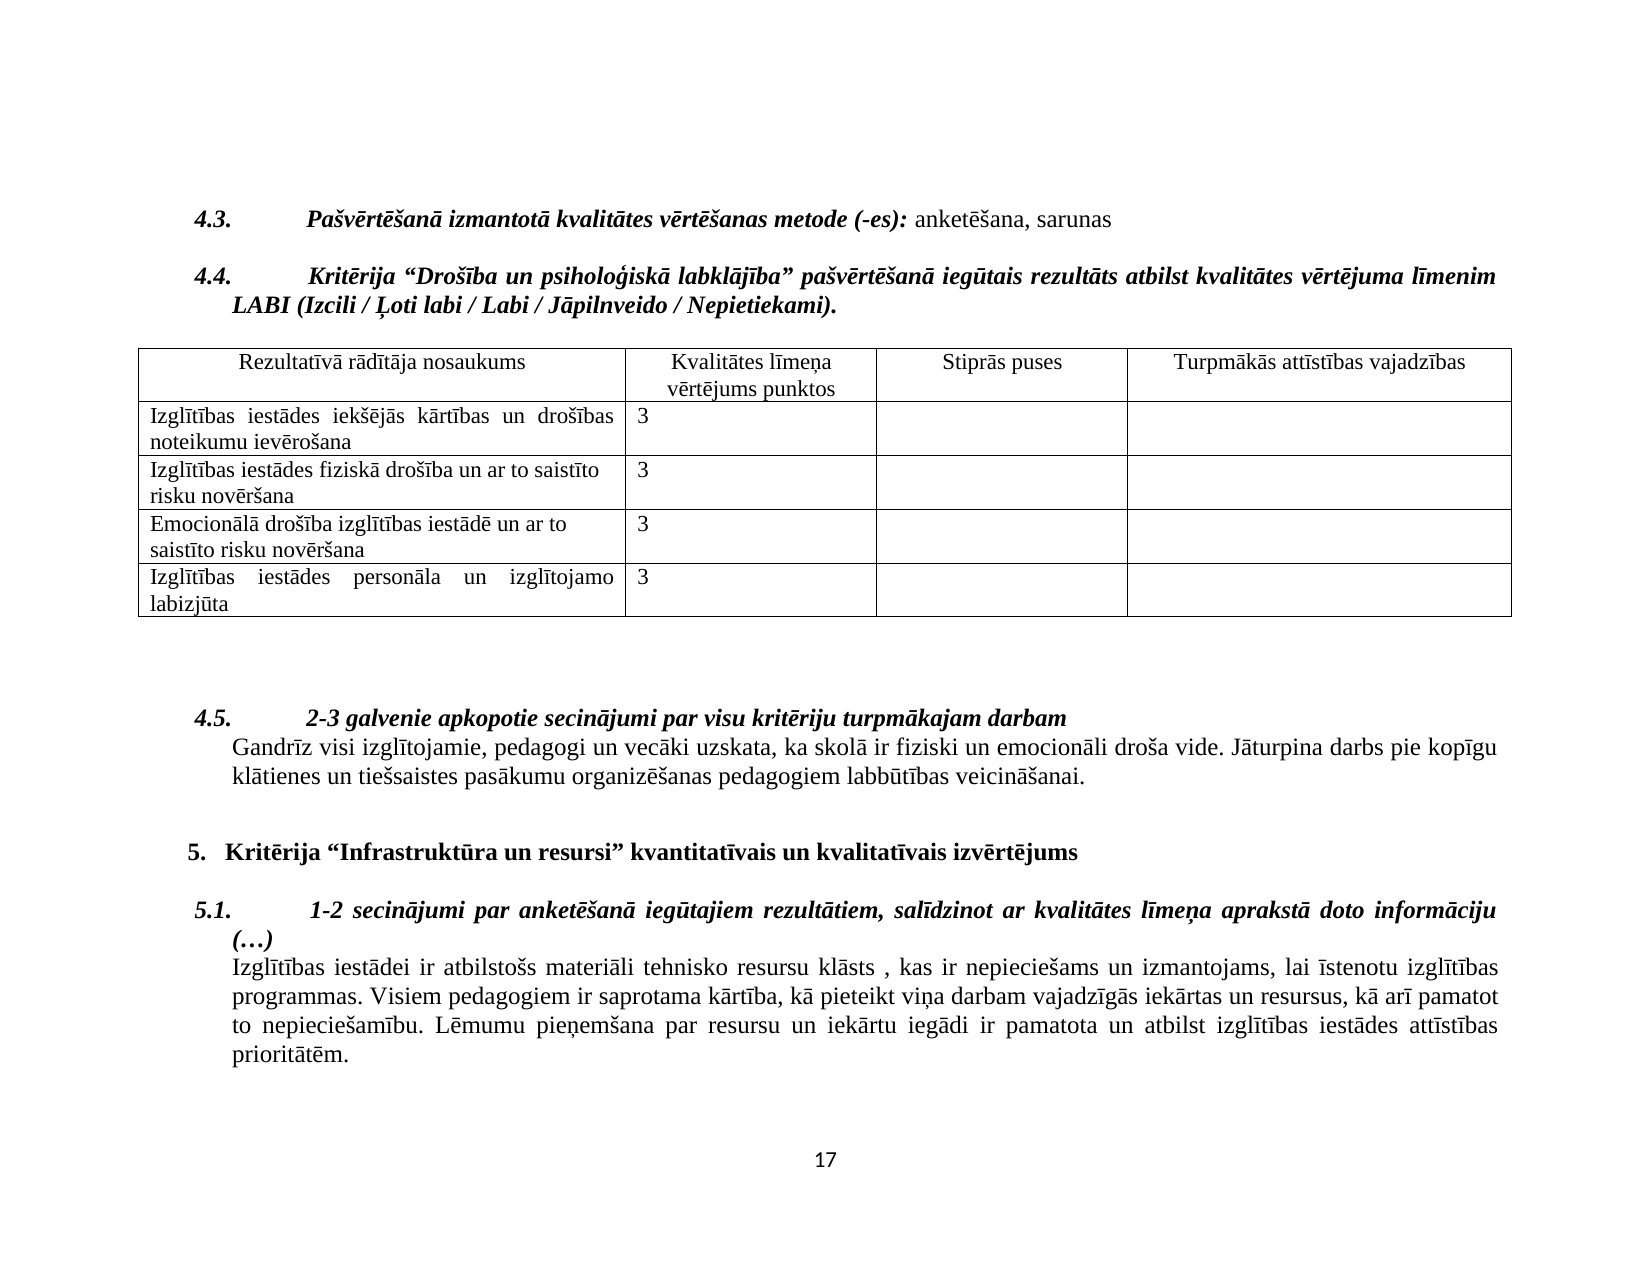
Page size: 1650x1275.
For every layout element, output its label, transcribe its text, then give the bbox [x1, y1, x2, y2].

list Kritērija “Drošība un psiholoģiskā labklājība” pašvērtēšanā iegūtais rezultāts atbilst kvalitātes vērtējuma līmenim LABI (Izcili / Ļoti labi / Labi / Jāpilnveido / Nepietiekami). [194, 261, 1500, 319]
table_cell [1128, 456, 1511, 509]
table_cell [877, 456, 1127, 509]
table_cell 3 [626, 402, 876, 455]
list Izglītības iestādei ir atbilstošs materiāli tehnisko resursu klāsts , kas ir nepieciešams un izmantojams, lai īstenotu izglītības programmas. Visiem pedagogiem ir saprotama kārtība, kā pieteikt viņa darbam vajadzīgās iekārtas un resursus, kā arī pamatot to nepieciešamību. Lēmumu pieņemšana par resursu un iekārtu iegādi ir pamatota un atbilst izglītības iestādes attīstības prioritātēm. [232, 952, 1500, 1067]
list Kritērija “Infrastruktūra un resursi” kvantitatīvais un kvalitatīvais izvērtējums [187, 837, 1500, 866]
table_cell [877, 402, 1127, 455]
list 1-2 secinājumi par anketēšanā iegūtajiem rezultātiem, salīdzinot ar kvalitātes līmeņa aprakstā doto informāciju (…) [194, 895, 1500, 952]
table_cell [1128, 402, 1511, 455]
list 2-3 galvenie apkopotie secinājumi par visu kritēriju turpmākajam darbam [194, 703, 1500, 732]
table_header Turpmākās attīstības vajadzības [1128, 349, 1511, 401]
table_cell Izglītības iestādes iekšējās kārtības un drošības noteikumu ievērošana [139, 402, 625, 455]
table_header Stiprās puses [877, 349, 1127, 401]
table_cell Izglītības iestādes fiziskā drošība un ar to saistīto risku novēršana [139, 456, 625, 509]
table_cell Izglītības iestādes personāla un izglītojamo labizjūta [139, 564, 625, 616]
table_cell [877, 510, 1127, 562]
table_cell [877, 564, 1127, 616]
table_header Kvalitātes līmeņa vērtējums punktos [626, 349, 876, 401]
table_header Rezultatīvā rādītāja nosaukums [139, 349, 625, 401]
table_cell 3 [626, 510, 876, 562]
list Pašvērtēšanā izmantotā kvalitātes vērtēšanas metode (-es): anketēšana, sarunas [194, 204, 1500, 232]
list Gandrīz visi izglītojamie, pedagogi un vecāki uzskata, ka skolā ir fiziski un emocionāli droša vide. Jāturpina darbs pie kopīgu klātienes un tiešsaistes pasākumu organizēšanas pedagogiem labbūtības veicināšanai. [232, 732, 1500, 790]
table_cell [1128, 564, 1511, 616]
table_cell 3 [626, 564, 876, 616]
table_cell 3 [626, 456, 876, 509]
table_cell [1128, 510, 1511, 562]
table_cell Emocionālā drošība izglītības iestādē un ar to saistīto risku novēršana [139, 510, 625, 562]
